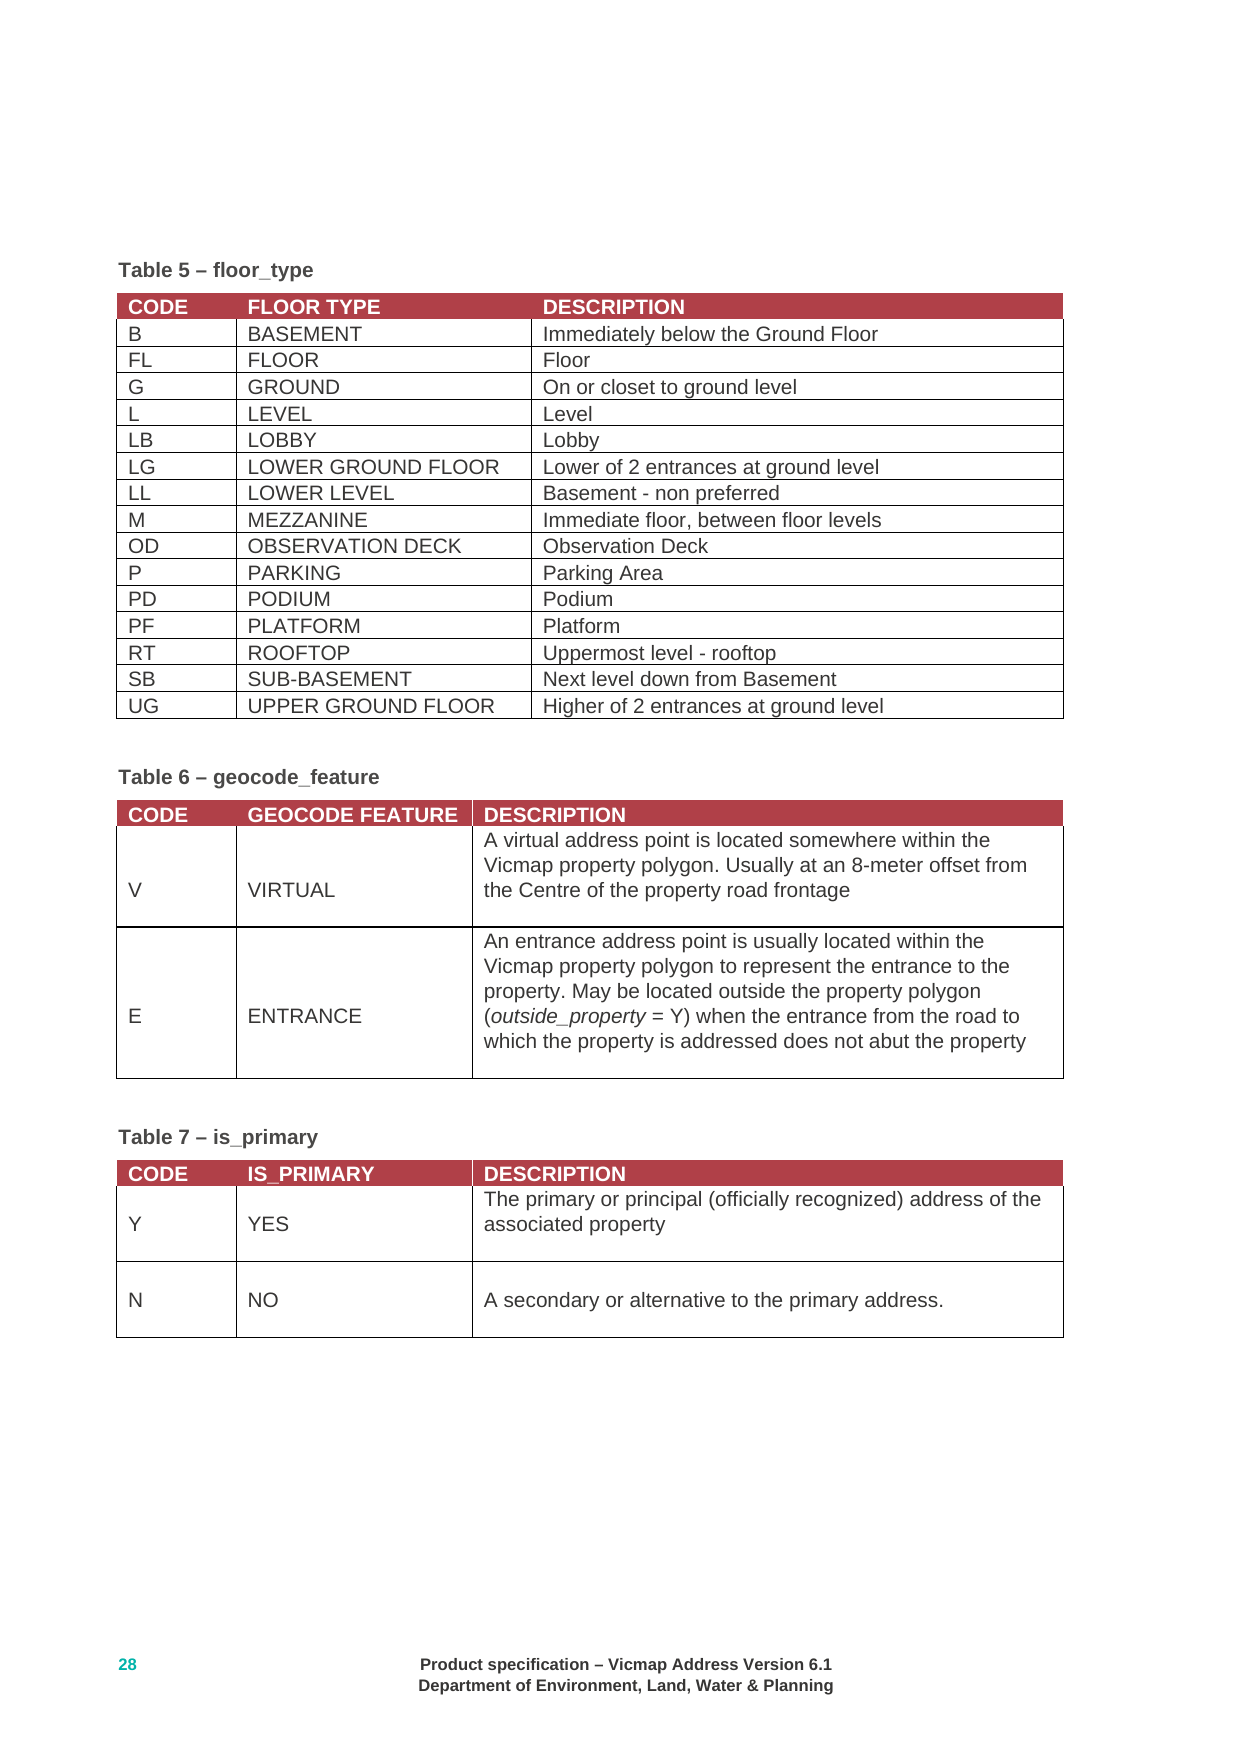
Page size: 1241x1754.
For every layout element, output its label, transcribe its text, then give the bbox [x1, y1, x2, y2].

table_header FLOOR TYPE [236, 293, 531, 319]
table_cell PF [117, 612, 236, 638]
table_cell The primary or principal (officially recognized) address of the associated property [473, 1186, 1063, 1261]
table_cell E [117, 928, 236, 1077]
table_cell PLATFORM [237, 612, 531, 638]
table_cell VIRTUAL [237, 826, 472, 926]
table_cell Immediately below the Ground Floor [532, 319, 1063, 346]
table_cell L [117, 400, 236, 425]
table_cell Platform [532, 612, 1063, 638]
table_cell GROUND [237, 373, 531, 399]
table_cell SUB-BASEMENT [237, 665, 531, 691]
table_cell Y [117, 1186, 236, 1261]
table_cell LOWER GROUND FLOOR [237, 453, 531, 478]
table_cell Lower of 2 entrances at ground level [532, 453, 1063, 478]
table_cell ROOFTOP [237, 639, 531, 664]
table_cell RT [117, 639, 236, 664]
table_cell FL [117, 347, 236, 372]
table_header CODE [117, 800, 236, 826]
table_cell A secondary or alternative to the primary address. [473, 1262, 1063, 1337]
table_cell LL [117, 480, 236, 505]
table_cell Next level down from Basement [532, 665, 1063, 691]
table_cell NO [237, 1262, 472, 1337]
table_cell YES [237, 1186, 472, 1261]
table_cell LG [117, 453, 236, 478]
table_cell Level [532, 400, 1063, 425]
table_cell B [117, 319, 236, 346]
table_cell MEZZANINE [237, 506, 531, 532]
table_cell Floor [532, 347, 1063, 372]
table_cell Uppermost level - rooftop [532, 639, 1063, 664]
table_cell ENTRANCE [237, 928, 472, 1077]
table_header IS_PRIMARY [236, 1160, 472, 1186]
table_cell PODIUM [237, 586, 531, 611]
table_cell OD [117, 533, 236, 558]
table_cell LEVEL [237, 400, 531, 425]
table_cell LOWER LEVEL [237, 480, 531, 505]
table_cell M [117, 506, 236, 532]
table_cell Higher of 2 entrances at ground level [532, 692, 1063, 717]
table_cell N [117, 1262, 236, 1337]
table_cell FLOOR [237, 347, 531, 372]
table_cell G [117, 373, 236, 399]
table_cell PARKING [237, 559, 531, 585]
table_header DESCRIPTION [473, 800, 1063, 826]
table_cell BASEMENT [237, 319, 531, 346]
table_cell Lobby [532, 426, 1063, 452]
table_cell LB [117, 426, 236, 452]
table_header CODE [117, 293, 236, 319]
subtitle Table 6 – geocode_feature [118, 764, 1122, 789]
table_cell UG [117, 692, 236, 717]
subtitle Table 7 – is_primary [118, 1124, 1122, 1149]
table_cell On or closet to ground level [532, 373, 1063, 399]
table_cell A virtual address point is located somewhere within the Vicmap property polygon. Usually at an 8-meter offset from the Centre of the property road frontage [473, 826, 1063, 926]
table_cell Podium [532, 586, 1063, 611]
table_cell PD [117, 586, 236, 611]
table_cell P [117, 559, 236, 585]
subtitle Table 5 – floor_type [118, 257, 1122, 282]
table_cell OBSERVATION DECK [237, 533, 531, 558]
table_cell UPPER GROUND FLOOR [237, 692, 531, 717]
table_cell Immediate floor, between floor levels [532, 506, 1063, 532]
table_header DESCRIPTION [531, 293, 1063, 319]
table_cell Basement - non preferred [532, 480, 1063, 505]
table_header DESCRIPTION [473, 1160, 1063, 1186]
table_cell LOBBY [237, 426, 531, 452]
table_cell V [117, 826, 236, 926]
table_cell SB [117, 665, 236, 691]
table_header GEOCODE FEATURE [236, 800, 472, 826]
table_header CODE [117, 1160, 236, 1186]
table_cell An entrance address point is usually located within the Vicmap property polygon to represent the entrance to the property. May be located outside the property polygon (outside_property = Y) when the entrance from the road to which the property is addressed does not abut the property [473, 928, 1063, 1077]
table_cell Parking Area [532, 559, 1063, 585]
table_cell Observation Deck [532, 533, 1063, 558]
